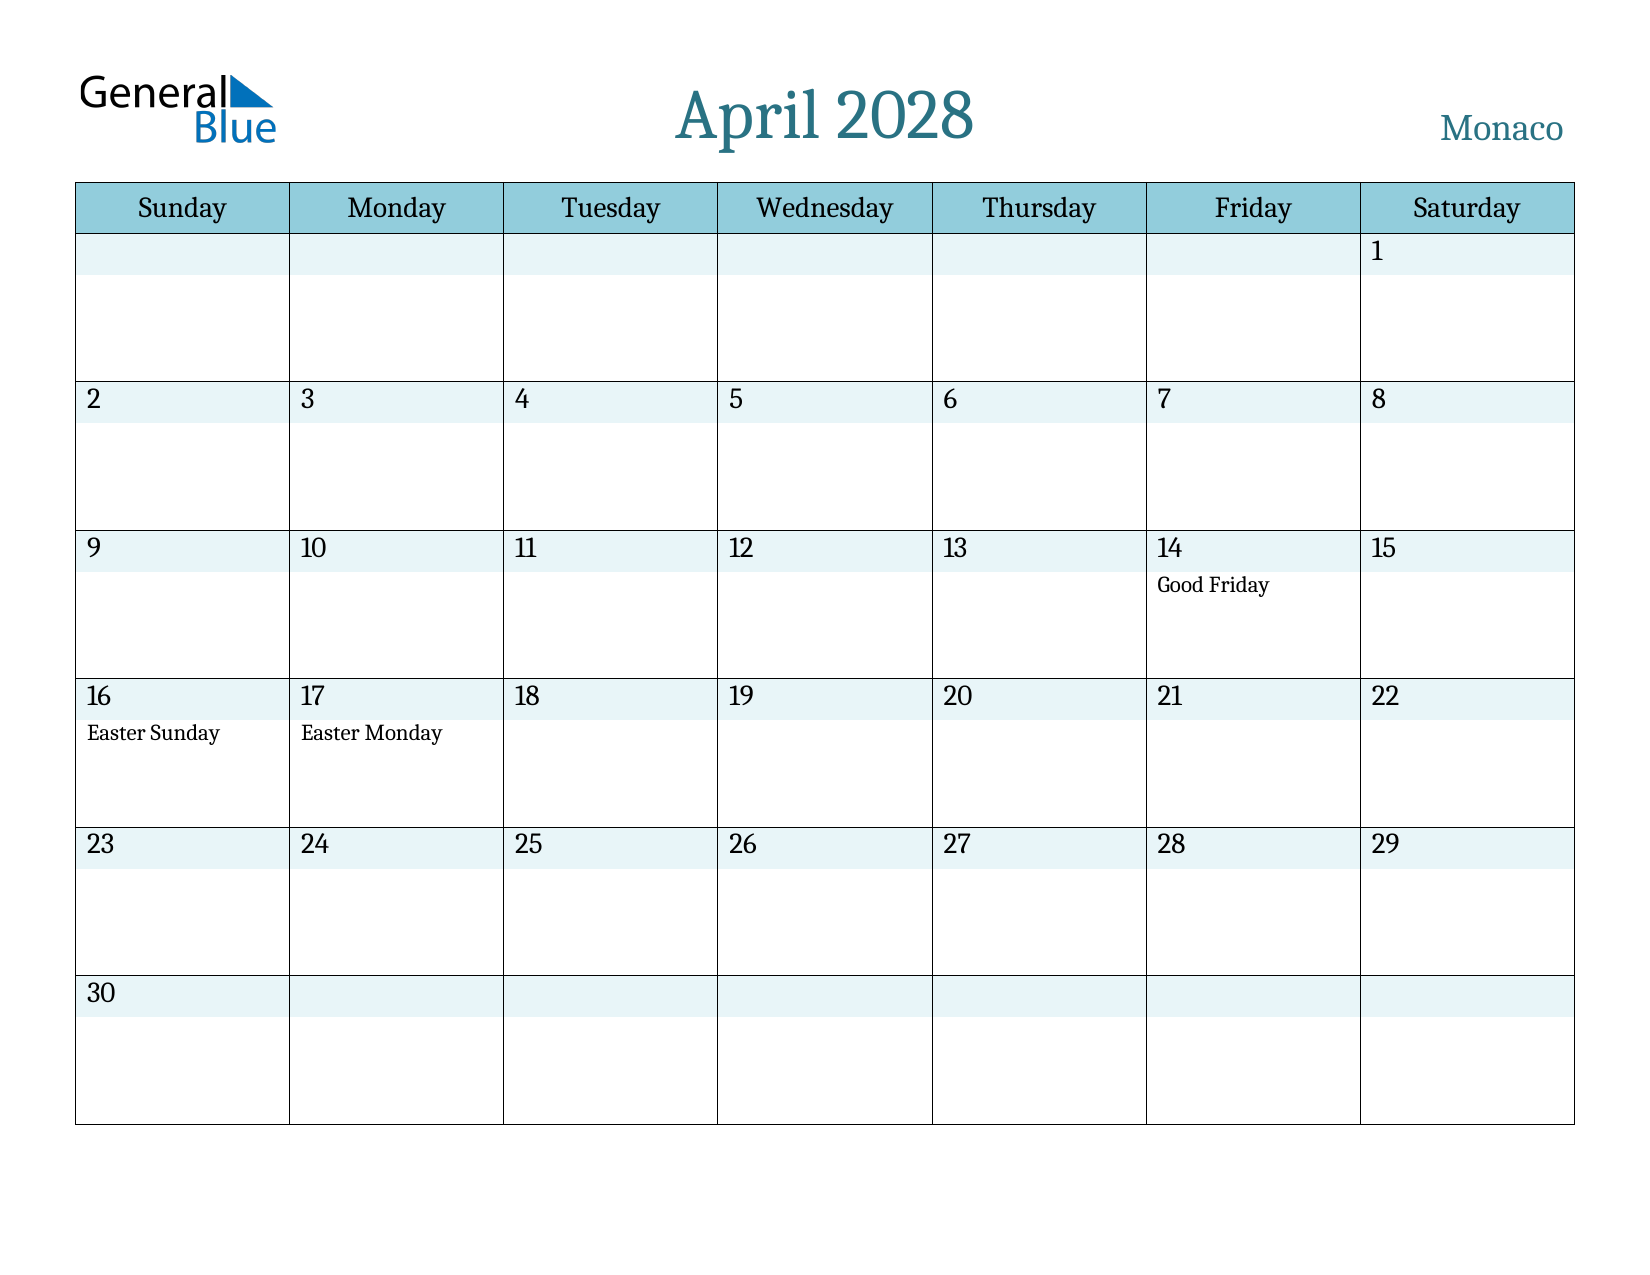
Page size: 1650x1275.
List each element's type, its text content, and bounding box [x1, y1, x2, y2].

table_cell 14 [1147, 531, 1360, 572]
table_cell [1361, 572, 1574, 678]
table_cell Thursday [933, 183, 1146, 233]
table_cell 24 [290, 828, 503, 869]
table_cell 28 [1147, 828, 1360, 869]
table_cell [504, 275, 717, 381]
table_cell 19 [718, 679, 932, 720]
table_header Monaco [1146, 75, 1574, 182]
table_cell [76, 423, 289, 530]
table_cell [1147, 720, 1360, 827]
table_cell [504, 976, 717, 1017]
table_cell [76, 1017, 289, 1123]
table_cell [1361, 423, 1574, 530]
table_cell Tuesday [504, 183, 717, 233]
table_cell Easter Sunday [76, 720, 289, 827]
table_cell 4 [504, 382, 717, 423]
table_cell 8 [1361, 382, 1574, 423]
table_cell [1147, 1017, 1360, 1123]
table_cell [1361, 1017, 1574, 1123]
table_cell [290, 976, 503, 1017]
table_cell 26 [718, 828, 932, 869]
table_cell 6 [933, 382, 1146, 423]
table_cell [504, 869, 717, 975]
table_cell 20 [933, 679, 1146, 720]
table_cell [290, 275, 503, 381]
table_cell 13 [933, 531, 1146, 572]
table_cell 2 [76, 382, 289, 423]
table_cell [933, 869, 1146, 975]
table_cell [290, 1017, 503, 1123]
table_cell [933, 423, 1146, 530]
table_cell 29 [1361, 828, 1574, 869]
table_cell 5 [718, 382, 932, 423]
table_cell Easter Monday [290, 720, 503, 827]
table_cell [718, 234, 932, 275]
table_cell [718, 1017, 932, 1123]
table_cell 15 [1361, 531, 1574, 572]
table_cell [1147, 976, 1360, 1017]
table_cell 21 [1147, 679, 1360, 720]
table_cell [933, 1017, 1146, 1123]
table_cell [504, 234, 717, 275]
table_cell [933, 976, 1146, 1017]
table_cell [290, 423, 503, 530]
table_cell 1 [1361, 234, 1574, 275]
table_cell [504, 423, 717, 530]
table_header April 2028 [504, 75, 1146, 182]
table_cell [1147, 275, 1360, 381]
table_cell 16 [76, 679, 289, 720]
table_cell [1147, 869, 1360, 975]
table_cell 12 [718, 531, 932, 572]
table_cell [290, 572, 503, 678]
table_cell 17 [290, 679, 503, 720]
table_cell 7 [1147, 382, 1360, 423]
table_cell 27 [933, 828, 1146, 869]
table_cell 11 [504, 531, 717, 572]
table_cell [290, 234, 503, 275]
table_cell [504, 720, 717, 827]
table_cell [504, 1017, 717, 1123]
table_cell [718, 720, 932, 827]
table_cell [76, 869, 289, 975]
table_cell 18 [504, 679, 717, 720]
table_cell [76, 275, 289, 381]
table_cell Good Friday [1147, 572, 1360, 678]
table_cell [933, 572, 1146, 678]
table_cell [718, 423, 932, 530]
table_cell [1147, 423, 1360, 530]
table_cell [718, 275, 932, 381]
table_cell [1147, 234, 1360, 275]
table_cell 3 [290, 382, 503, 423]
table_cell [933, 720, 1146, 827]
table_cell [1361, 275, 1574, 381]
table_cell Wednesday [718, 183, 932, 233]
table_cell [718, 869, 932, 975]
table_header [76, 75, 503, 182]
table_cell [504, 572, 717, 678]
table_cell Sunday [76, 183, 289, 233]
table_cell [933, 275, 1146, 381]
table_cell [718, 976, 932, 1017]
table_cell [290, 869, 503, 975]
table_cell [1361, 976, 1574, 1017]
table_cell [1361, 869, 1574, 975]
table_cell 9 [76, 531, 289, 572]
table_cell 30 [76, 976, 289, 1017]
table_cell 23 [76, 828, 289, 869]
table_cell [76, 234, 289, 275]
table_cell Monday [290, 183, 503, 233]
table_cell [1361, 720, 1574, 827]
table_cell Friday [1147, 183, 1360, 233]
table_cell Saturday [1361, 183, 1574, 233]
table_cell 22 [1361, 679, 1574, 720]
table_cell 10 [290, 531, 503, 572]
table_cell 25 [504, 828, 717, 869]
table_cell [76, 572, 289, 678]
table_cell [718, 572, 932, 678]
picture [80, 75, 276, 143]
table_cell [933, 234, 1146, 275]
